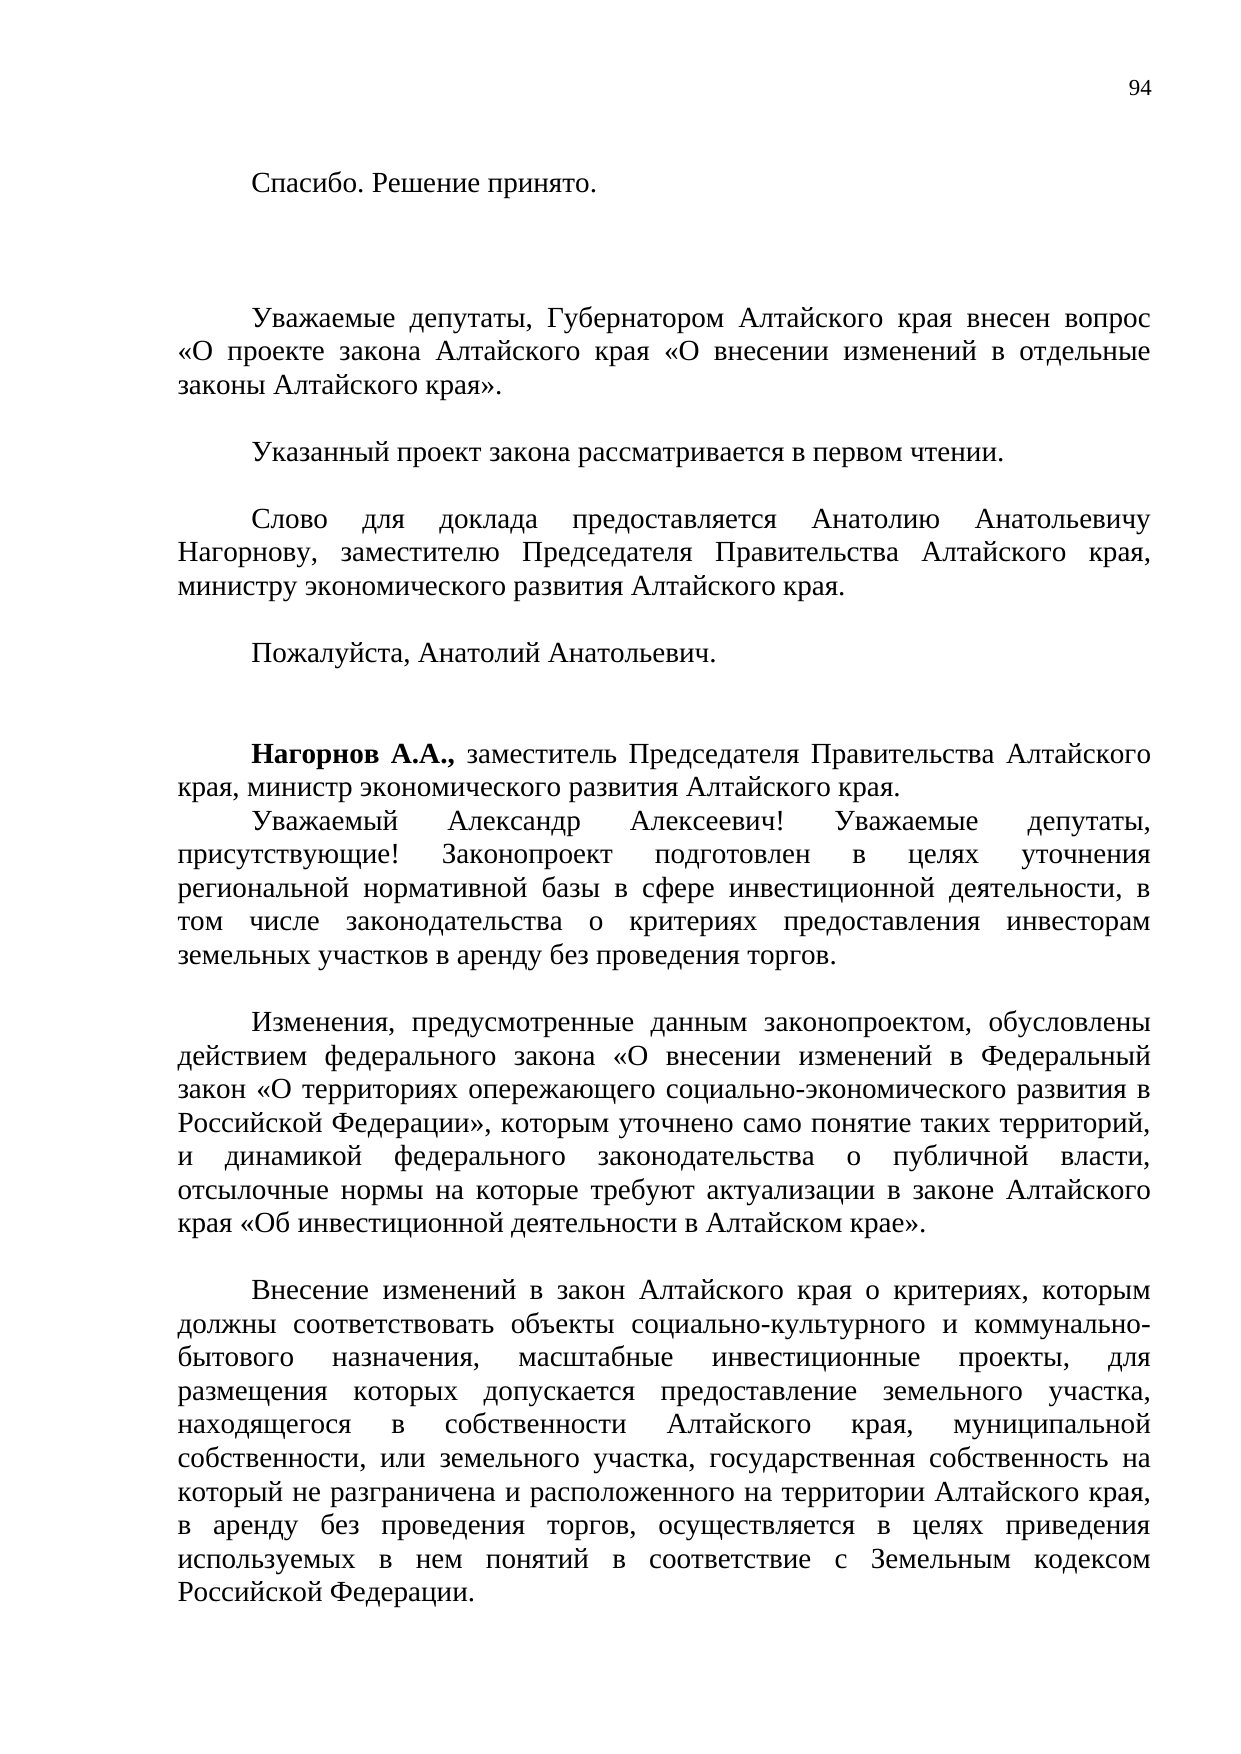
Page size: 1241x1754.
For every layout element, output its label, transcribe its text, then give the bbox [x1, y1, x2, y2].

text Нагорнов А.А., заместитель Председателя Правительства Алтайского края, министр экономического развития Алтайского края. [177, 736, 1152, 803]
text Указанный проект закона рассматривается в первом чтении. [177, 434, 1152, 467]
text Внесение изменений в закон Алтайского края о критериях, которым должны соответствовать объекты социально-культурного и коммунально-бытового назначения, масштабные инвестиционные проекты, для размещения которых допускается предоставление земельного участка, находящегося в собственности Алтайского края, муниципальной собственности, или земельного участка, государственная собственность на который не разграничена и расположенного на территории Алтайского края, в аренду без проведения торгов, осуществляется в целях приведения используемых в нем понятий в соответствие с Земельным кодексом Российской Федерации. [177, 1272, 1152, 1608]
text Спасибо. Решение принято. [177, 166, 1152, 199]
text Уважаемые депутаты, Губернатором Алтайского края внесен вопрос «О проекте закона Алтайского края «О внесении изменений в отдельные законы Алтайского края». [177, 300, 1152, 400]
text Изменения, предусмотренные данным законопроектом, обусловлены действием федерального закона «О внесении изменений в Федеральный закон «О территориях опережающего социально-экономического развития в Российской Федерации», которым уточнено само понятие таких территорий, и динамикой федерального законодательства о публичной власти, отсылочные нормы на которые требуют актуализации в законе Алтайского края «Об инвестиционной деятельности в Алтайском крае». [177, 1004, 1152, 1239]
text Уважаемый Александр Алексеевич! Уважаемые депутаты, присутствующие! Законопроект подготовлен в целях уточнения региональной нормативной базы в сфере инвестиционной деятельности, в том числе законодательства о критериях предоставления инвесторам земельных участков в аренду без проведения торгов. [177, 803, 1152, 971]
text Слово для доклада предоставляется Анатолию Анатольевичу Нагорнову, заместителю Председателя Правительства Алтайского края, министру экономического развития Алтайского края. [177, 501, 1152, 602]
text Пожалуйста, Анатолий Анатольевич. [177, 635, 1152, 669]
